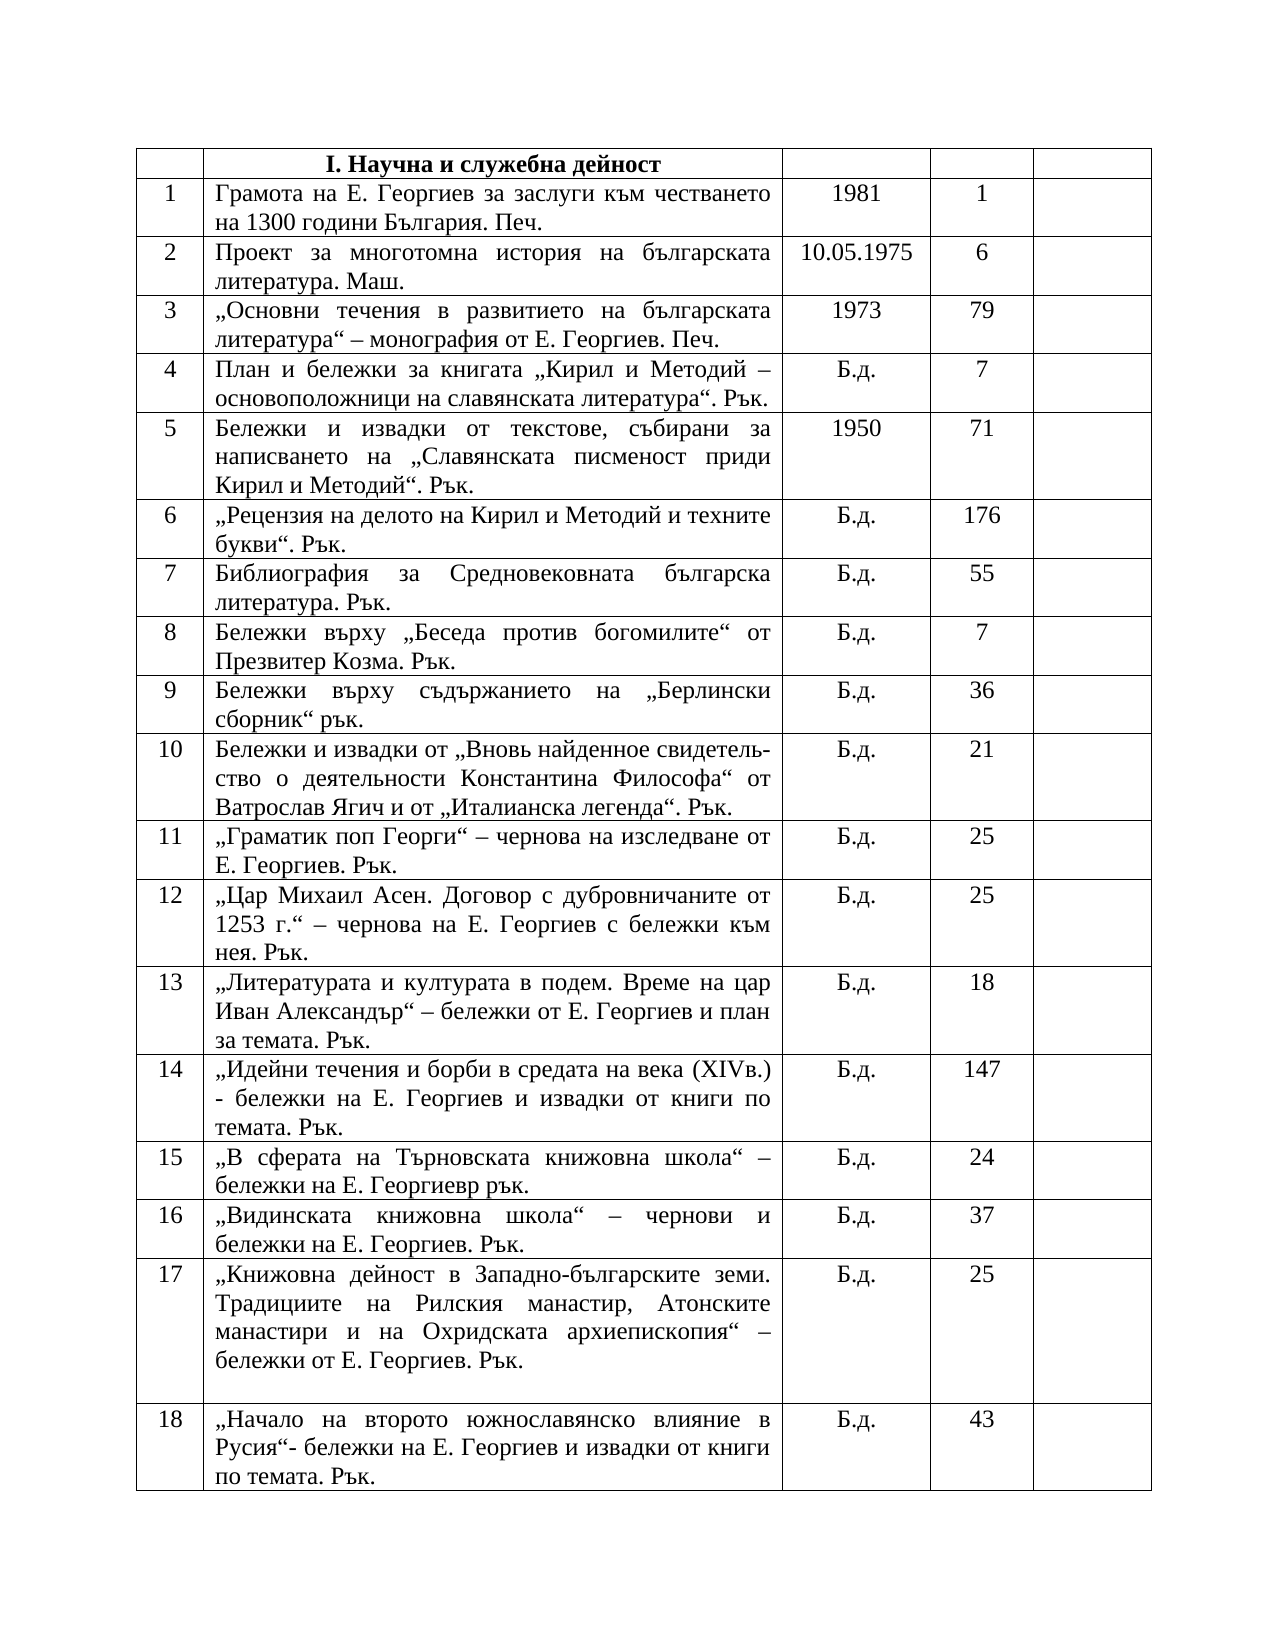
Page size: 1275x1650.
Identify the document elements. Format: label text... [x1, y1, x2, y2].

table_cell Библиография за Средновековната българска литература. Рък. [204, 559, 782, 616]
table_cell Б.д. [783, 1142, 930, 1199]
table_cell 7 [931, 617, 1033, 674]
table_cell 1981 [783, 179, 930, 236]
table_cell [1034, 354, 1151, 412]
table_cell [1034, 559, 1151, 616]
table_cell Б.д. [783, 354, 930, 412]
table_cell 3 [137, 296, 203, 353]
table_cell Б.д. [783, 821, 930, 879]
table_cell 11 [137, 821, 203, 879]
table_cell 37 [931, 1200, 1033, 1258]
table_cell 1973 [783, 296, 930, 353]
table_cell Б.д. [783, 880, 930, 966]
table_cell [1034, 296, 1151, 353]
table_cell „Начало на второто южнославянско влияние в Русия“- бележки на Е. Георгиев и извадки от книги по темата. Рък. [204, 1404, 782, 1490]
table_cell 7 [137, 559, 203, 616]
table_cell 17 [137, 1259, 203, 1403]
table_cell 1950 [783, 413, 930, 499]
table_cell 6 [931, 237, 1033, 294]
table_cell „Рецензия на делото на Кирил и Методий и техните букви“. Рък. [204, 500, 782, 557]
table_cell [1034, 821, 1151, 879]
table_cell Б.д. [783, 1404, 930, 1490]
table_cell „В сферата на Търновската книжовна школа“ – бележки на Е. Георгиевр рък. [204, 1142, 782, 1199]
table_cell 13 [137, 967, 203, 1053]
table_cell [1034, 1200, 1151, 1258]
table_cell [1034, 1259, 1151, 1403]
table_cell 36 [931, 676, 1033, 733]
table_cell I. Научна и служебна дейност [204, 149, 782, 177]
table_cell Бележки върху „Беседа против богомилите“ от Презвитер Козма. Рък. [204, 617, 782, 674]
table_cell Б.д. [783, 1055, 930, 1141]
table_cell 2 [137, 237, 203, 294]
table_cell [1034, 149, 1151, 177]
table_cell 6 [137, 500, 203, 557]
table_cell [1034, 179, 1151, 236]
table_cell 25 [931, 821, 1033, 879]
table_cell Б.д. [783, 734, 930, 820]
table_cell Б.д. [783, 617, 930, 674]
table_cell [1034, 880, 1151, 966]
table_cell 1 [931, 179, 1033, 236]
table_cell 71 [931, 413, 1033, 499]
table_cell [1034, 237, 1151, 294]
table_cell 12 [137, 880, 203, 966]
table_cell Б.д. [783, 676, 930, 733]
table_cell [1034, 676, 1151, 733]
table_cell „Цар Михаил Асен. Договор с дубровничаните от 1253 г.“ – чернова на Е. Георгиев с бележки към нея. Рък. [204, 880, 782, 966]
table_cell 18 [931, 967, 1033, 1053]
table_cell [1034, 734, 1151, 820]
table_cell Б.д. [783, 1259, 930, 1403]
table_cell 8 [137, 617, 203, 674]
table_cell Б.д. [783, 967, 930, 1053]
table_cell [1034, 1404, 1151, 1490]
table_cell 24 [931, 1142, 1033, 1199]
table_cell [931, 149, 1033, 177]
table_cell 176 [931, 500, 1033, 557]
table_cell 25 [931, 880, 1033, 966]
table_cell [1034, 1055, 1151, 1141]
table_cell [137, 149, 203, 177]
table_cell [1034, 413, 1151, 499]
table_cell 9 [137, 676, 203, 733]
table_cell Бележки и извадки от текстове, събирани за написването на „Славянската писменост приди Кирил и Методий“. Рък. [204, 413, 782, 499]
table_cell „Литературата и културата в подем. Време на цар Иван Александър“ – бележки от Е. Георгиев и план за темата. Рък. [204, 967, 782, 1053]
table_cell „Видинската книжовна школа“ – чернови и бележки на Е. Георгиев. Рък. [204, 1200, 782, 1258]
table_cell 10 [137, 734, 203, 820]
table_cell 15 [137, 1142, 203, 1199]
table_cell План и бележки за книгата „Кирил и Методий – основоположници на славянската литература“. Рък. [204, 354, 782, 412]
table_cell 55 [931, 559, 1033, 616]
table_cell 1 [137, 179, 203, 236]
table_cell Б.д. [783, 500, 930, 557]
table_cell 7 [931, 354, 1033, 412]
table_cell 147 [931, 1055, 1033, 1141]
table_cell Б.д. [783, 1200, 930, 1258]
table_cell 14 [137, 1055, 203, 1141]
table_cell 18 [137, 1404, 203, 1490]
table_cell 10.05.1975 [783, 237, 930, 294]
table_cell 5 [137, 413, 203, 499]
table_cell 4 [137, 354, 203, 412]
table_cell Бележки и извадки от „Вновь найденное свидетель-ство о деятельности Константина Философа“ от Ватрослав Ягич и от „Италианска легенда“. Рък. [204, 734, 782, 820]
table_cell „Граматик поп Георги“ – чернова на изследване от Е. Георгиев. Рък. [204, 821, 782, 879]
table_cell 16 [137, 1200, 203, 1258]
table_cell Б.д. [783, 559, 930, 616]
table_cell [783, 149, 930, 177]
table_cell 25 [931, 1259, 1033, 1403]
table_cell 43 [931, 1404, 1033, 1490]
table_cell [1034, 500, 1151, 557]
table_cell 21 [931, 734, 1033, 820]
table_cell Грамота на Е. Георгиев за заслуги към честването на 1300 години България. Печ. [204, 179, 782, 236]
table_cell „Основни течения в развитието на българската литература“ – монография от Е. Георгиев. Печ. [204, 296, 782, 353]
table_cell Бележки върху съдържанието на „Берлински сборник“ рък. [204, 676, 782, 733]
table_cell [1034, 1142, 1151, 1199]
table_cell 79 [931, 296, 1033, 353]
table_cell „Книжовна дейност в Западно-българските земи. Традициите на Рилския манастир, Атонските манастири и на Охридската архиепископия“ – бележки от Е. Георгиев. Рък. [204, 1259, 782, 1403]
table_cell [1034, 617, 1151, 674]
table_cell „Идейни течения и борби в средата на века (XIVв.) - бележки на Е. Георгиев и извадки от книги по темата. Рък. [204, 1055, 782, 1141]
table_cell [1034, 967, 1151, 1053]
table_cell Проект за многотомна история на българската литература. Маш. [204, 237, 782, 294]
